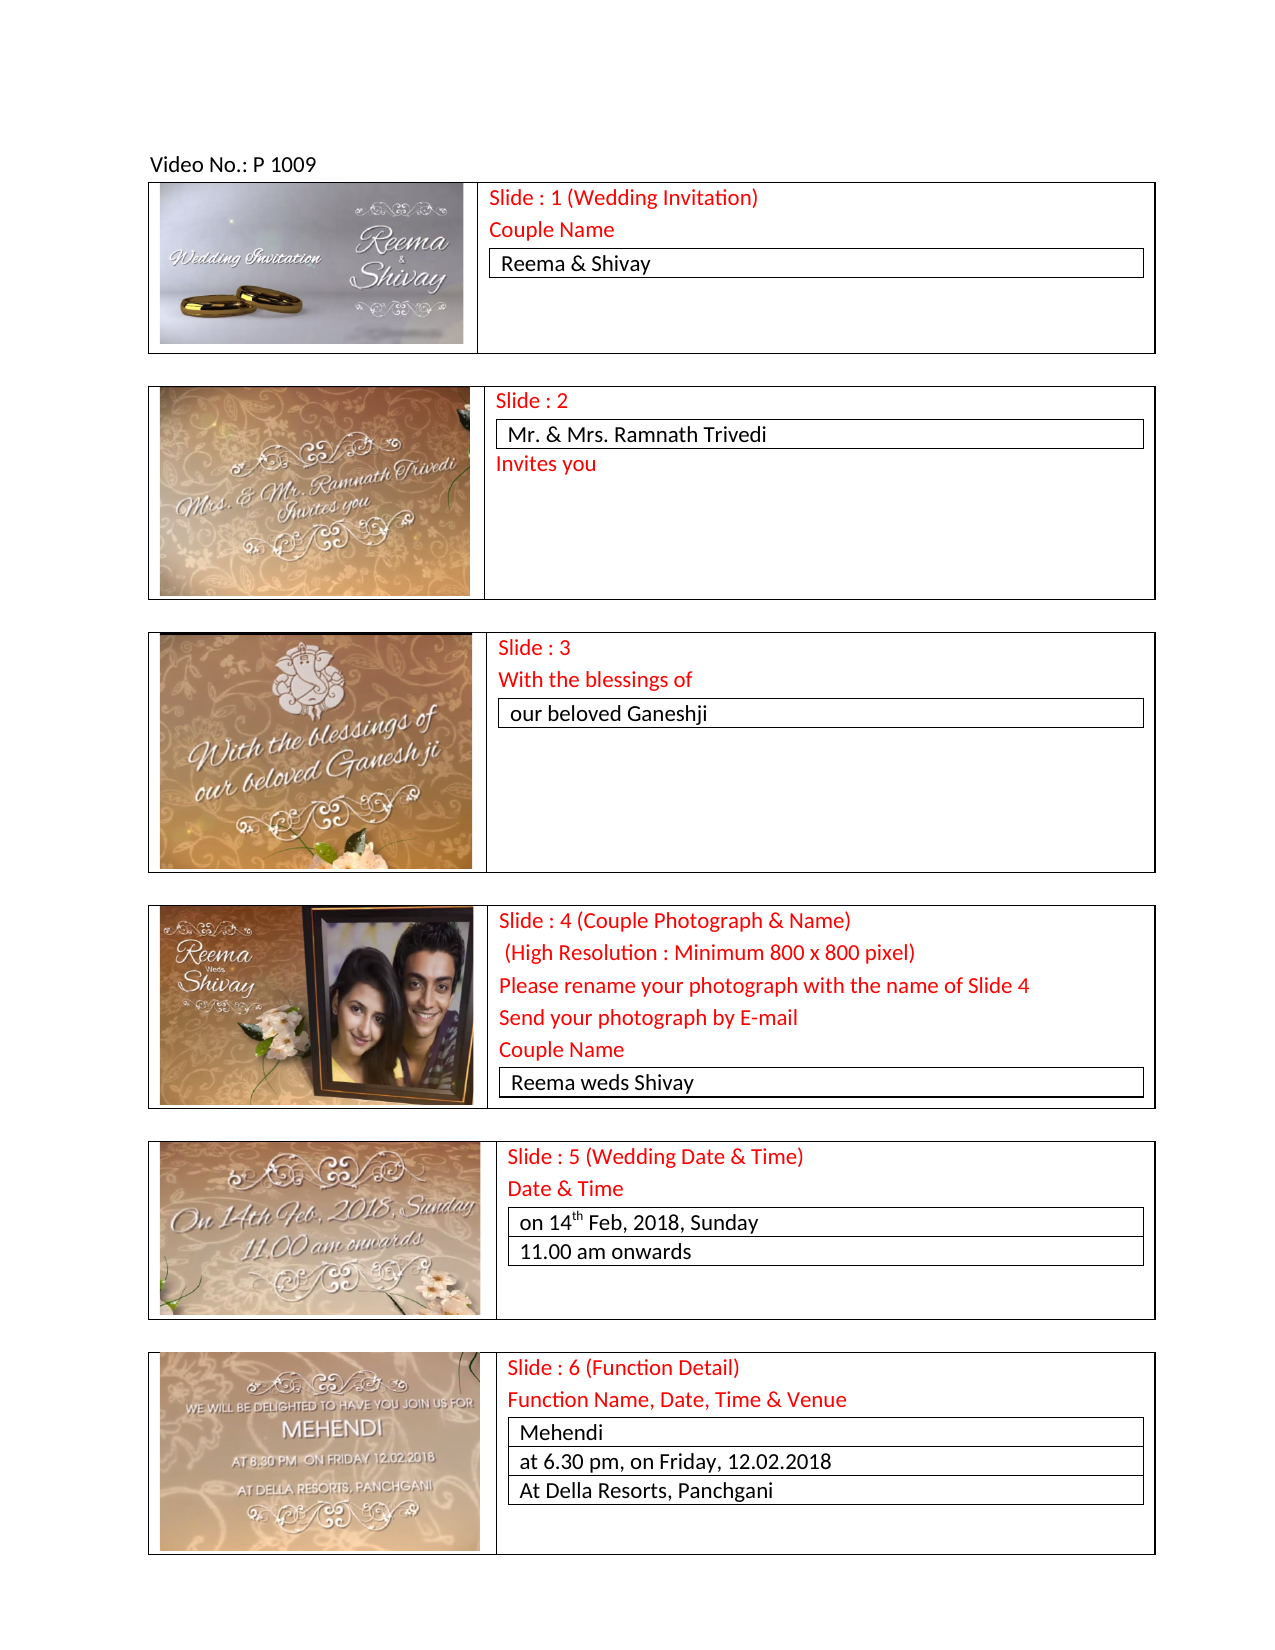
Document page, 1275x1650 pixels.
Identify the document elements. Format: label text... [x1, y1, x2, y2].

table_header [149, 1142, 496, 1318]
picture [159, 1352, 480, 1551]
picture [159, 633, 473, 869]
table_header Slide : 4 (Couple Photograph & Name) (High Resolution : Minimum 800 x 800 pixel) Please rename your photograph with the name of Slide 4 Send your photograph by E-mail Couple Name [488, 906, 1154, 1108]
table_header [149, 1353, 496, 1554]
table_header [149, 906, 487, 1108]
table_header Slide : 5 (Wedding Date & Time) Date & Time [497, 1142, 1154, 1318]
picture [159, 1142, 481, 1315]
picture [159, 183, 464, 344]
table_header [149, 183, 477, 352]
table_header Slide : 6 (Function Detail) Function Name, Date, Time & Venue [497, 1353, 1154, 1554]
table_header [149, 387, 484, 599]
table_header Slide : 2 Invites you [485, 387, 1154, 599]
picture [159, 906, 474, 1105]
table_header Slide : 1 (Wedding Invitation) Couple Name [478, 183, 1154, 352]
table_header Slide : 3 With the blessings of [487, 633, 1154, 872]
text Video No.: P 1009 [150, 150, 1125, 178]
table_header [149, 633, 486, 872]
picture [159, 386, 470, 596]
